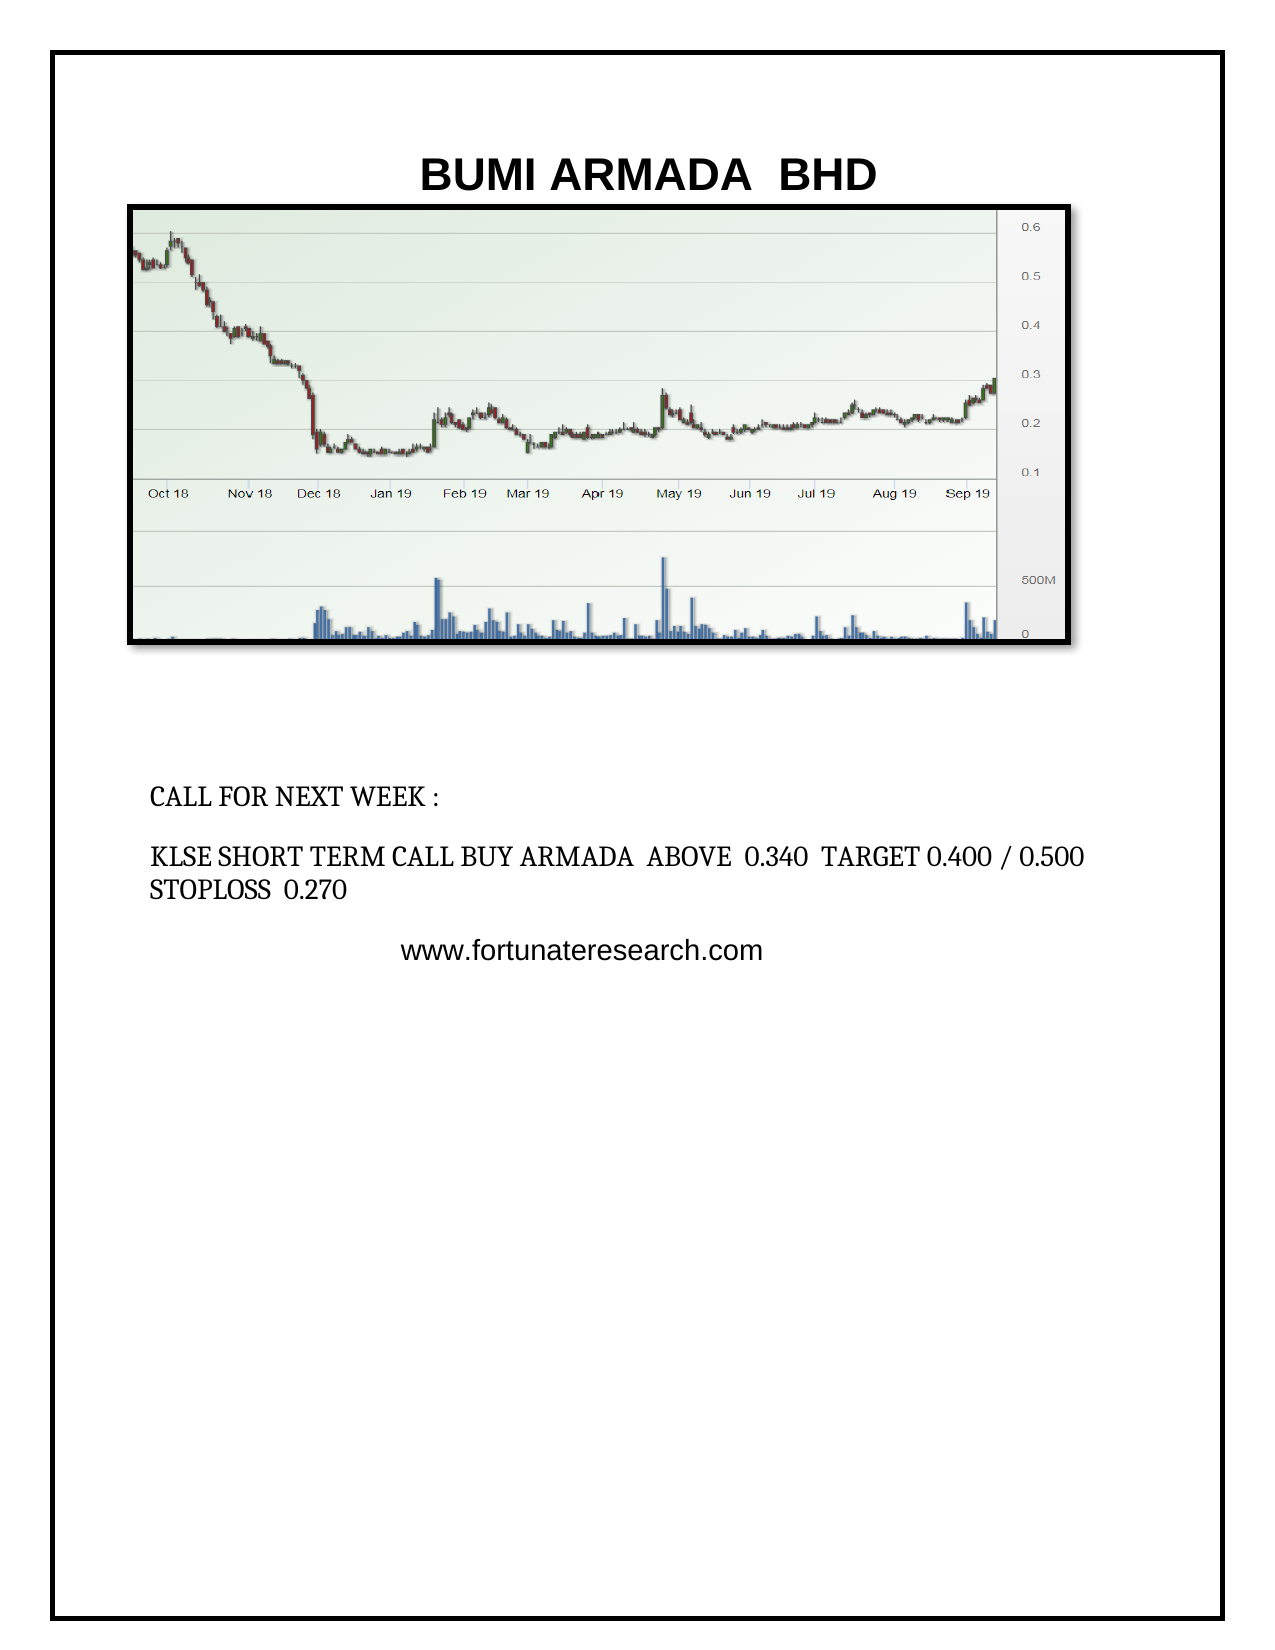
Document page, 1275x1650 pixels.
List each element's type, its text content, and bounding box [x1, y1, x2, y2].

text KLSE SHORT TERM CALL BUY ARMADA ABOVE 0.340 TARGET 0.400 / 0.500 STOPLOSS 0.270 [150, 840, 1171, 907]
picture [133, 210, 1065, 639]
text BUMI ARMADA BHD [127, 148, 1171, 201]
text CALL FOR NEXT WEEK : [150, 780, 1171, 814]
text www.fortunateresearch.com [150, 933, 1171, 966]
